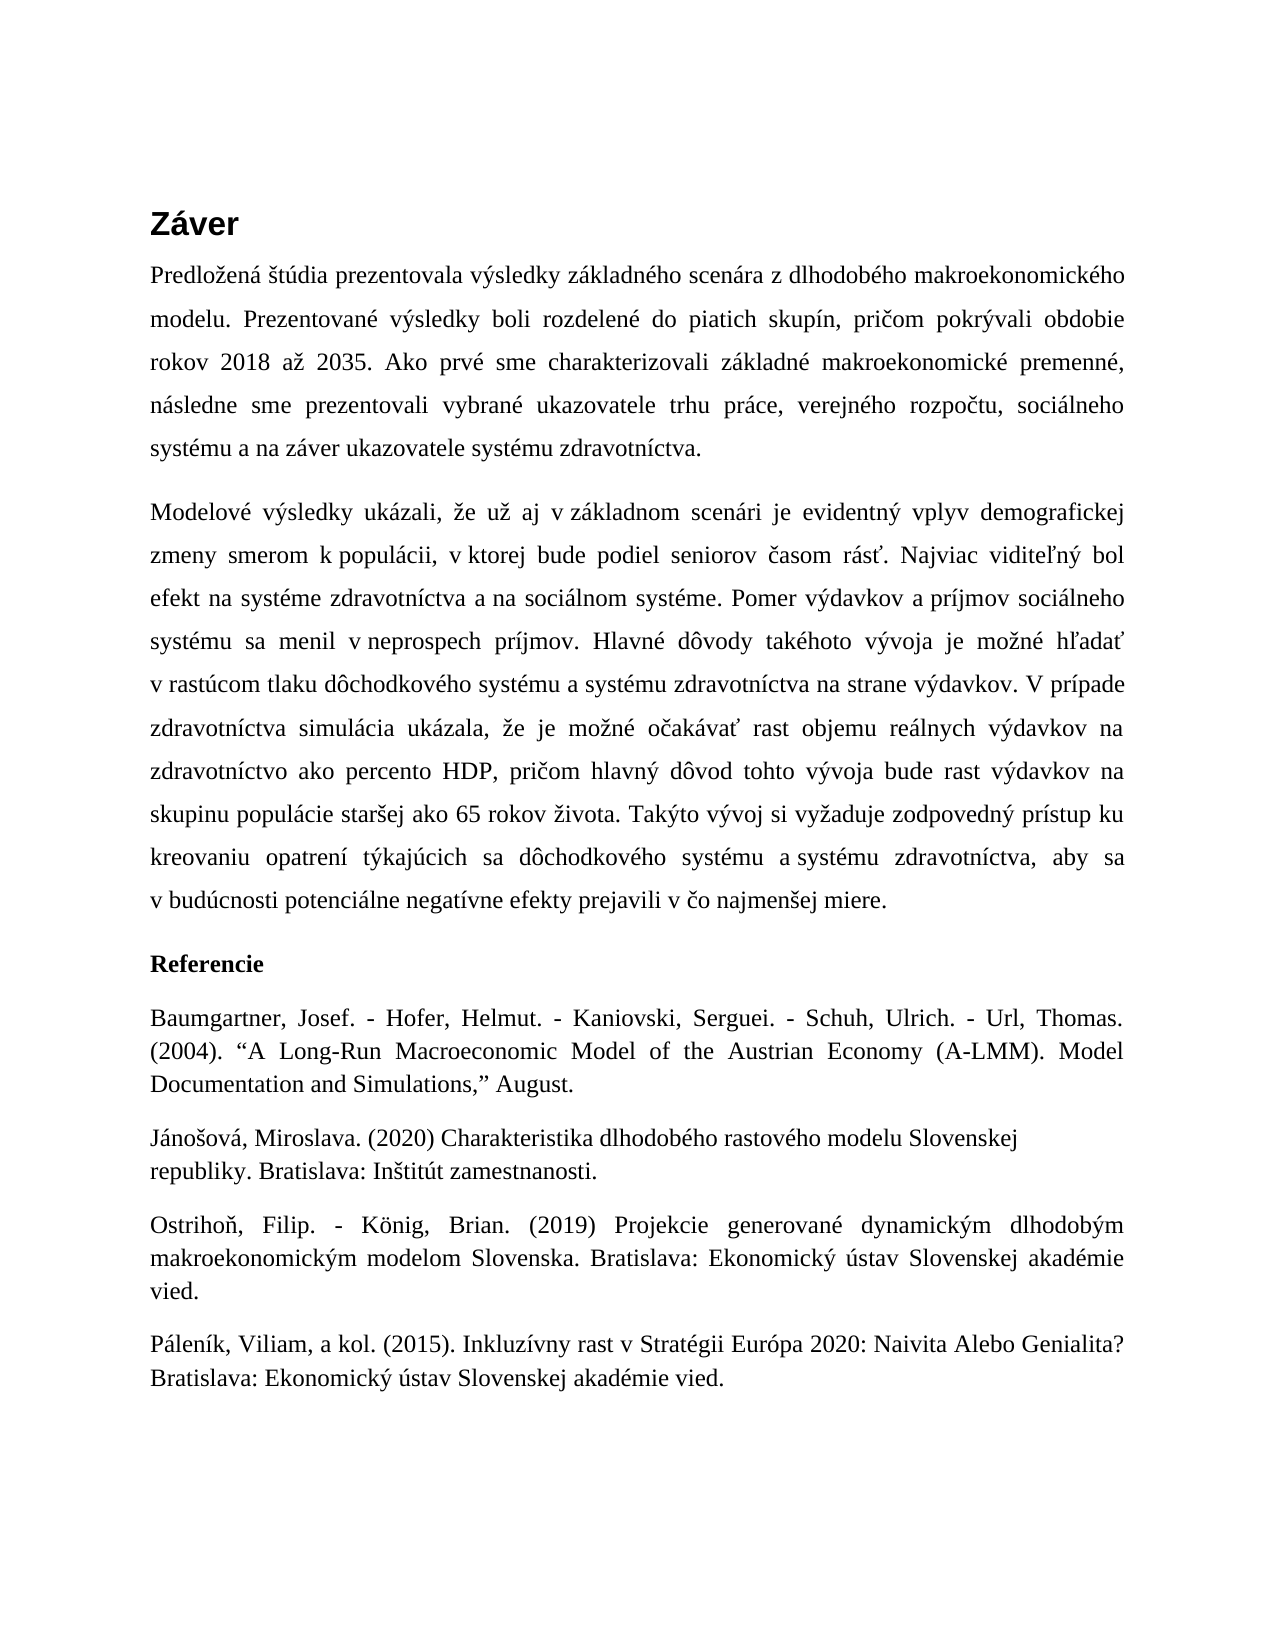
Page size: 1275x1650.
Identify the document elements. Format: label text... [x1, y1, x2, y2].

subtitle Záver [150, 204, 1125, 242]
text Referencie [150, 949, 1125, 978]
text Modelové výsledky ukázali, že už aj v základnom scenári je evidentný vplyv demografickej zmeny smerom k populácii, v ktorej bude podiel seniorov časom rásť. Najviac viditeľný bol efekt na systéme zdravotníctva a na sociálnom systéme. Pomer výdavkov a príjmov sociálneho systému sa menil v neprospech príjmov. Hlavné dôvody takéhoto vývoja je možné hľadať v rastúcom tlaku dôchodkového systému a systému zdravotníctva na strane výdavkov. V prípade zdravotníctva simulácia ukázala, že je možné očakávať rast objemu reálnych výdavkov na zdravotníctvo ako percento HDP, pričom hlavný dôvod tohto vývoja bude rast výdavkov na skupinu populácie staršej ako 65 rokov života. Takýto vývoj si vyžaduje zodpovedný prístup ku kreovaniu opatrení týkajúcich sa dôchodkového systému a systému zdravotníctva, aby sa v budúcnosti potenciálne negatívne efekty prejavili v čo najmenšej miere. [150, 497, 1125, 914]
text Ostrihoň, Filip. - König, Brian. (2019) Projekcie generované dynamickým dlhodobým makroekonomickým modelom Slovenska. Bratislava: Ekonomický ústav Slovenskej akadémie vied. [150, 1210, 1125, 1304]
text Páleník, Viliam, a kol. (2015). Inkluzívny rast v Stratégii Európa 2020: Naivita Alebo Genialita? Bratislava: Ekonomický ústav Slovenskej akadémie vied. [150, 1329, 1125, 1391]
text Baumgartner, Josef. - Hofer, Helmut. - Kaniovski, Serguei. - Schuh, Ulrich. - Url, Thomas. (2004). “A Long-Run Macroeconomic Model of the Austrian Economy (A-LMM). Model Documentation and Simulations,” August. [150, 1003, 1125, 1098]
text Predložená štúdia prezentovala výsledky základného scenára z dlhodobého makroekonomického modelu. Prezentované výsledky boli rozdelené do piatich skupín, pričom pokrývali obdobie rokov 2018 až 2035. Ako prvé sme charakterizovali základné makroekonomické premenné, následne sme prezentovali vybrané ukazovatele trhu práce, verejného rozpočtu, sociálneho systému a na záver ukazovatele systému zdravotníctva. [150, 261, 1125, 462]
text Jánošová, Miroslava. (2020) Charakteristika dlhodobého rastového modelu Slovenskej republiky. Bratislava: Inštitút zamestnanosti. [150, 1123, 1125, 1184]
